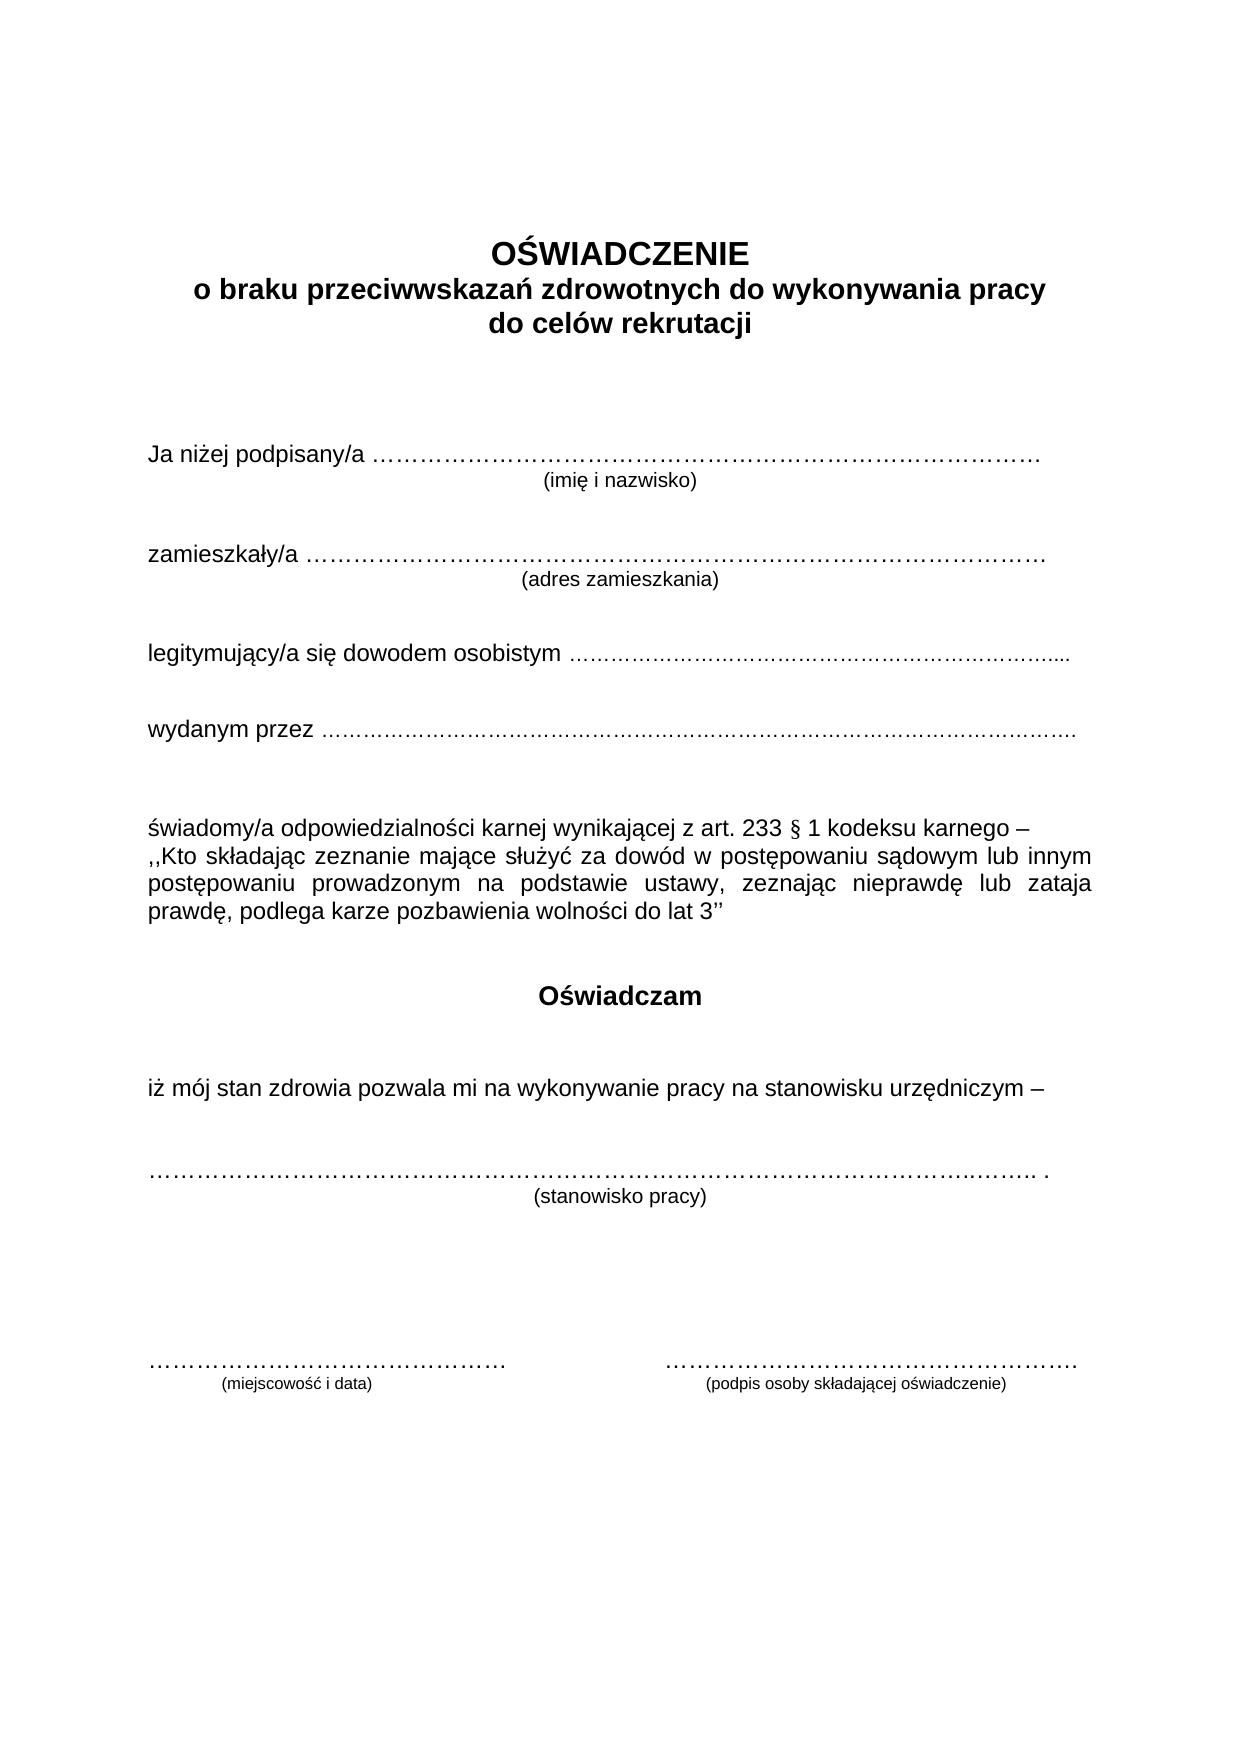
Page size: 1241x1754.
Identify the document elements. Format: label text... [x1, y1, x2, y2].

text (imię i nazwisko) [148, 468, 1093, 492]
text o braku przeciwwskazań zdrowotnych do wykonywania pracy [148, 272, 1093, 306]
text OŚWIADCZENIE [148, 234, 1093, 272]
text świadomy/a odpowiedzialności karnej wynikającej z art. 233 § 1 kodeksu karnego – [148, 814, 1093, 842]
text ,,Kto składając zeznanie mające służyć za dowód w postępowaniu sądowym lub innym postępowaniu prowadzonym na podstawie ustawy, zeznając nieprawdę lub zataja prawdę, podlega karze pozbawienia wolności do lat 3’’ [148, 842, 1093, 924]
text (adres zamieszkania) [148, 567, 1093, 591]
text Ja niżej podpisany/a ………………………………………………………………………… [148, 440, 1093, 468]
text ……………………………………… ……………………………………………. [148, 1346, 1093, 1373]
text …………………………………………………………………………………………..…….. . [148, 1156, 1093, 1184]
text Oświadczam [148, 980, 1093, 1011]
text iż mój stan zdrowia pozwala mi na wykonywanie pracy na stanowisku urzędniczym – [148, 1073, 1093, 1101]
text (miejscowość i data) (podpis osoby składającej oświadczenie) [148, 1373, 1093, 1393]
text do celów rekrutacji [148, 306, 1093, 339]
text legitymujący/a się dowodem osobistym …………………………………………………………….... [148, 639, 1093, 667]
text (stanowisko pracy) [148, 1184, 1093, 1208]
text zamieszkały/a ………………………………………………………………………………… [148, 539, 1093, 567]
text wydanym przez ………………………………………………………………………………………………. [148, 714, 1093, 742]
